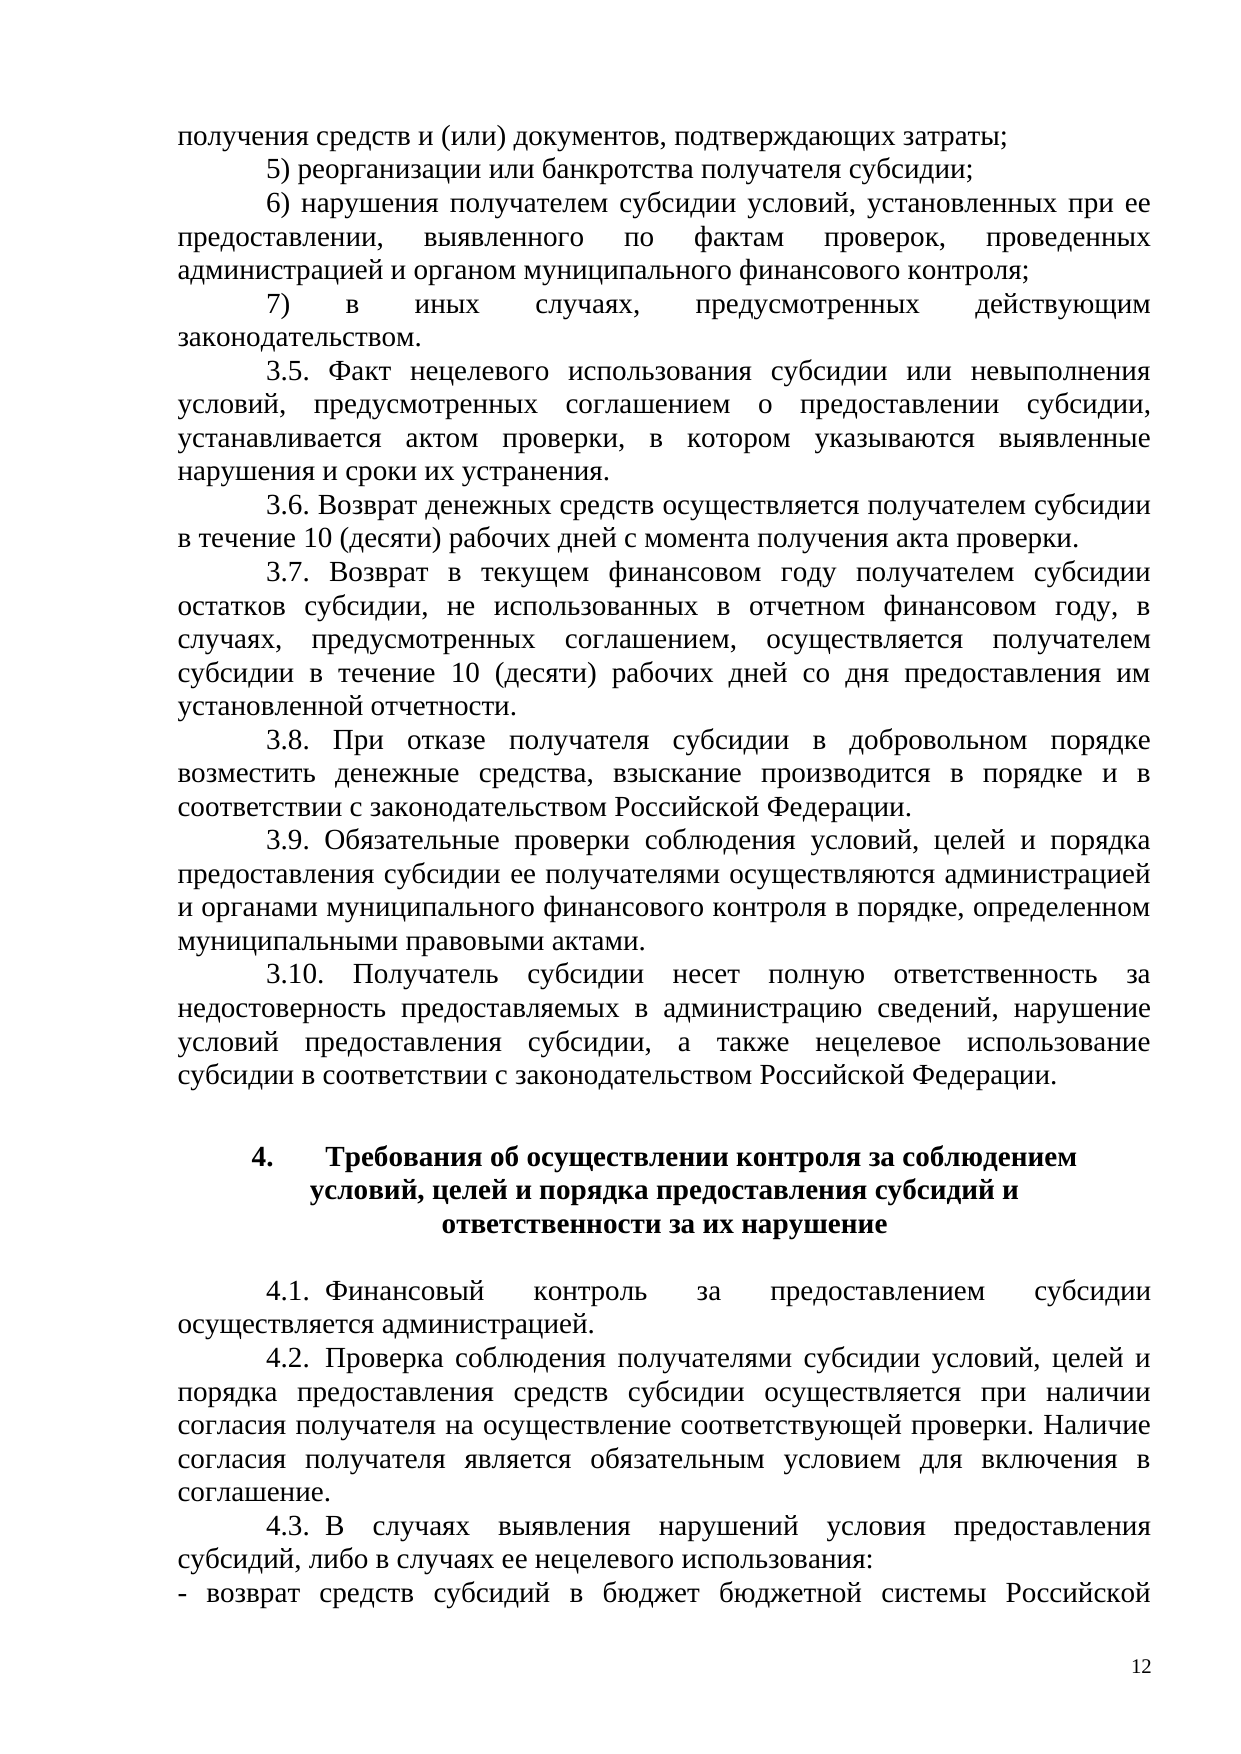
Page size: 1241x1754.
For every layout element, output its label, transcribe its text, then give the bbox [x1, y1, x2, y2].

text 3.8. При отказе получателя субсидии в добровольном порядке возместить денежные средства, взыскание производится в порядке и в соответствии с законодательством Российской Федерации. [177, 722, 1152, 822]
text ответственности за их нарушение [177, 1206, 1152, 1239]
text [177, 118, 1152, 152]
list Проверка соблюдения получателями субсидии условий, целей и порядка предоставления средств субсидии осуществляется при наличии согласия получателя на осуществление соответствующей проверки. Наличие согласия получателя является обязательным условием для включения в соглашение. [177, 1340, 1152, 1508]
text условий, целей и порядка предоставления субсидий и [177, 1172, 1152, 1206]
text 3.7. Возврат в текущем финансовом году получателем субсидии остатков субсидии, не использованных в отчетном финансовом году, в случаях, предусмотренных соглашением, осуществляется получателем субсидии в течение 10 (десяти) рабочих дней со дня предоставления им установленной отчетности. [177, 554, 1152, 722]
list Требования об осуществлении контроля за соблюдением [177, 1139, 1152, 1172]
text 3.5. Факт нецелевого использования субсидии или невыполнения условий, предусмотренных соглашением о предоставлении субсидии, устанавливается актом проверки, в котором указываются выявленные нарушения и сроки их устранения. [177, 353, 1152, 487]
list В случаях выявления нарушений условия предоставления субсидий, либо в случаях ее нецелевого использования: [177, 1508, 1152, 1575]
text 3.10. Получатель субсидии несет полную ответственность за недостоверность предоставляемых в администрацию сведений, нарушение условий предоставления субсидии, а также нецелевое использование субсидии в соответствии с законодательством Российской Федерации. [177, 957, 1152, 1091]
text 3.6. Возврат денежных средств осуществляется получателем субсидии в течение 10 (десяти) рабочих дней с момента получения акта проверки. [177, 487, 1152, 554]
list Финансовый контроль за предоставлением субсидии осуществляется администрацией. [177, 1273, 1152, 1340]
text 3.9. Обязательные проверки соблюдения условий, целей и порядка предоставления субсидии ее получателями осуществляются администрацией и органами муниципального финансового контроля в порядке, определенном муниципальными правовыми актами. [177, 822, 1152, 957]
text 6) нарушения получателем субсидии условий, установленных при ее предоставлении, выявленного по фактам проверок, проведенных администрацией и органом муниципального финансового контроля; [177, 185, 1152, 286]
text 5) реорганизации или банкротства получателя субсидии; [177, 152, 1152, 185]
text 7) в иных случаях, предусмотренных действующим законодательством. [177, 286, 1152, 353]
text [177, 1575, 1152, 1608]
